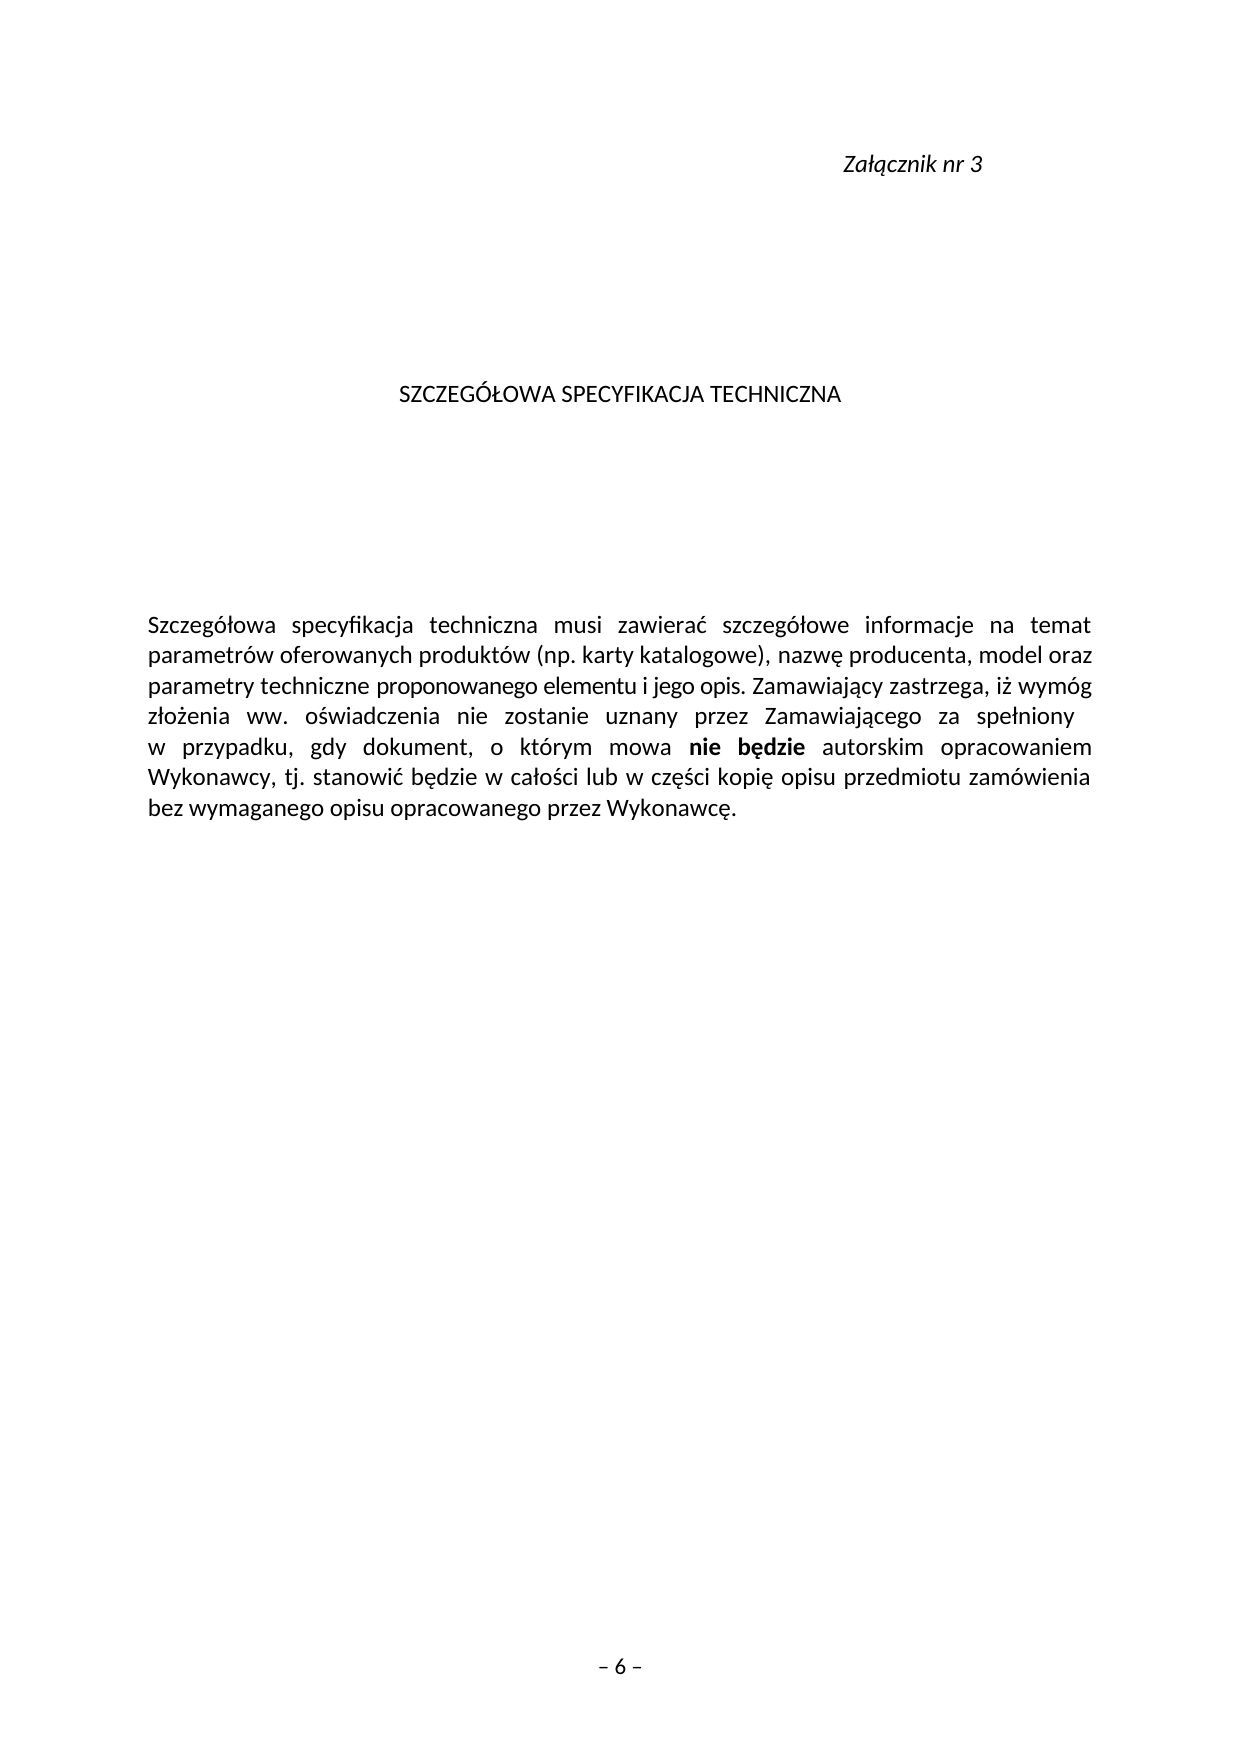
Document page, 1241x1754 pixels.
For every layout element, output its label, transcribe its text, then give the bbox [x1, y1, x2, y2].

text Załącznik nr 3 [148, 148, 1092, 178]
text Szczegółowa specyfikacja techniczna musi zawierać szczegółowe informacje na temat parametrów oferowanych produktów (np. karty katalogowe), nazwę producenta, model oraz parametry techniczne proponowanego elementu i jego opis. Zamawiający zastrzega, iż wymóg złożenia ww. oświadczenia nie zostanie uznany przez Zamawiającego za spełniony w przypadku, gdy dokument, o którym mowa nie będzie autorskim opracowaniem Wykonawcy, tj. stanowić będzie w całości lub w części kopię opisu przedmiotu zamówienia bez wymaganego opisu opracowanego przez Wykonawcę. [148, 609, 1092, 822]
text SZCZEGÓŁOWA SPECYFIKACJA TECHNICZNA [148, 378, 1092, 409]
